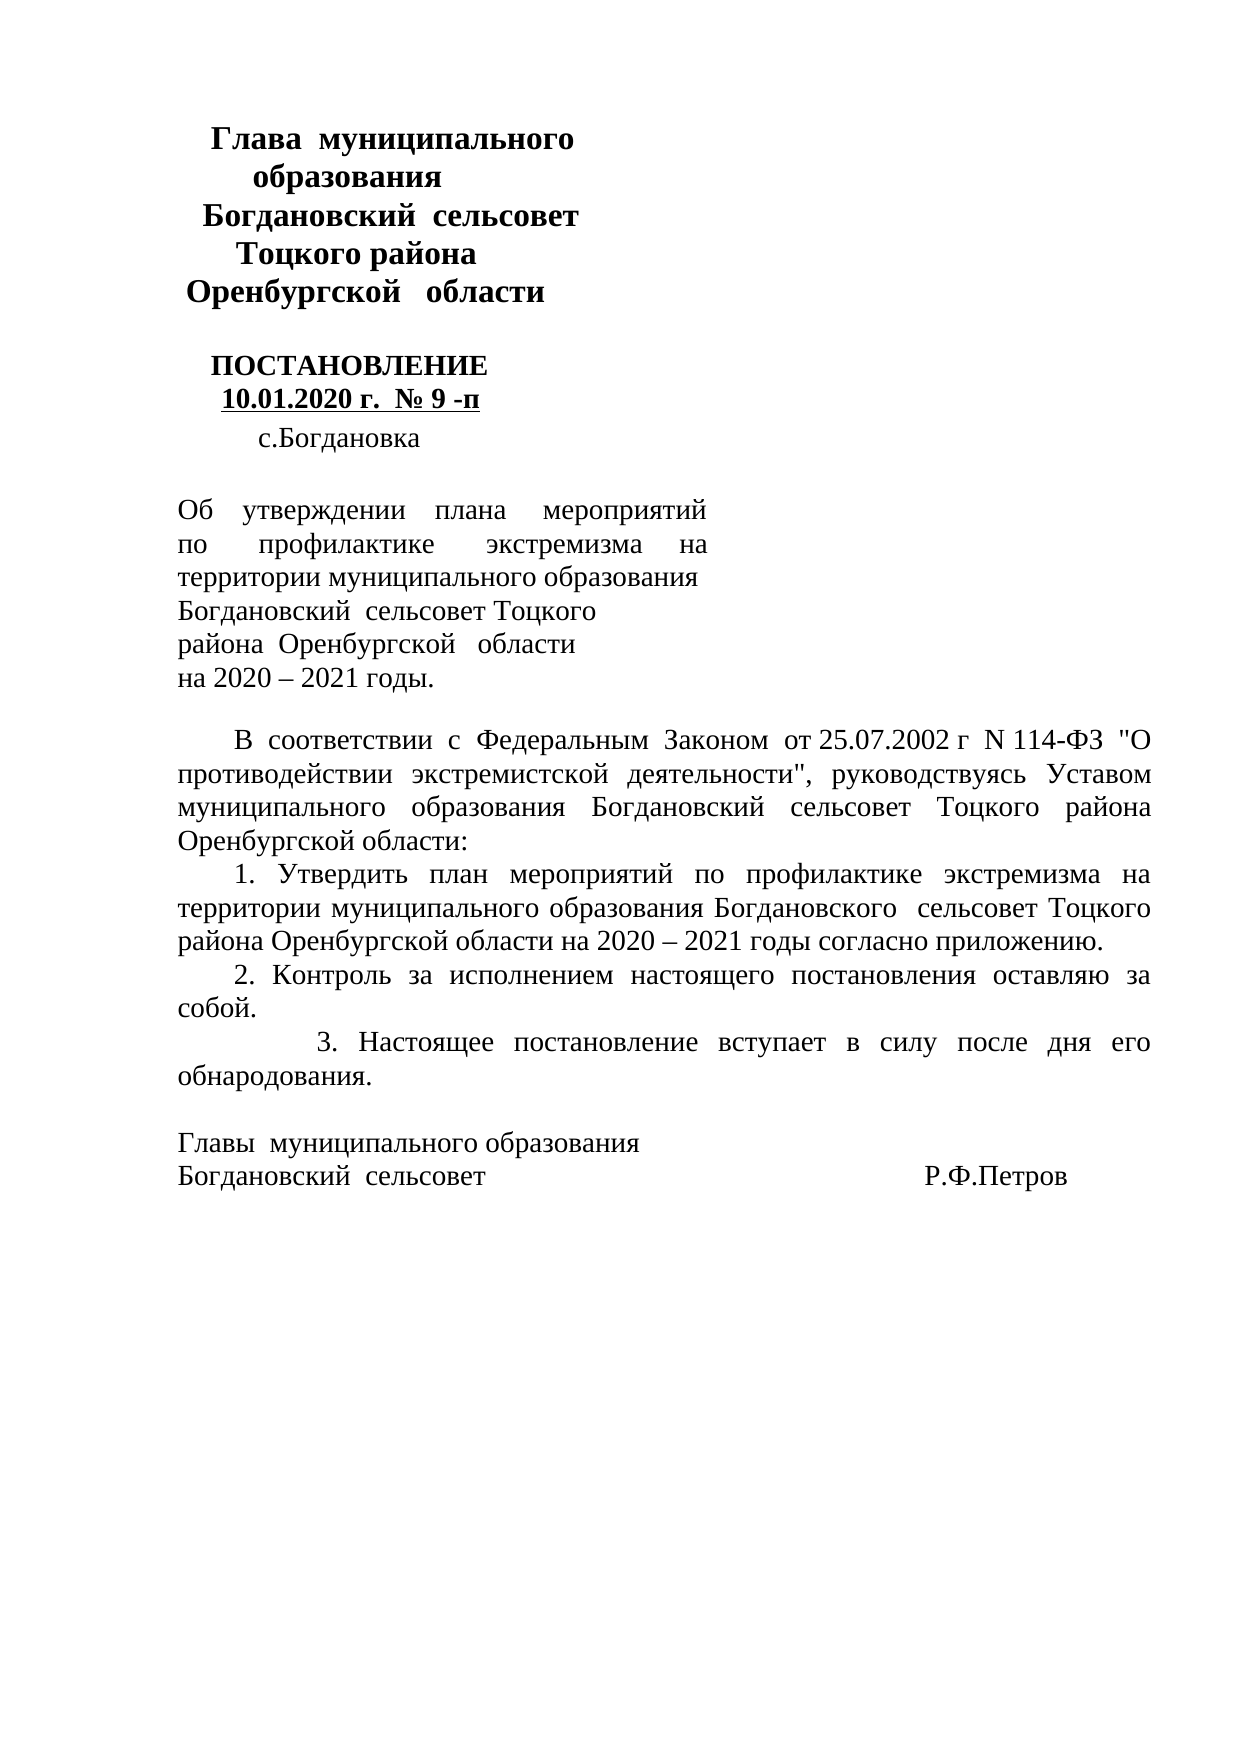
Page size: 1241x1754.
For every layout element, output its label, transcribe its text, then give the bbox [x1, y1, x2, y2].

text Главы муниципального образования [177, 1125, 1152, 1158]
text 2. Контроль за исполнением настоящего постановления оставляю за собой. [177, 957, 1152, 1024]
text 10.01.2020 г. № 9 -п [177, 382, 591, 415]
text Тоцкого района [177, 233, 1152, 271]
text Богдановский сельсовет [177, 195, 1152, 233]
text по профилактике экстремизма на [177, 526, 1152, 559]
text на 2020 – 2021 годы. [177, 660, 1152, 693]
text Богдановский сельсовет Тоцкого [177, 593, 1152, 626]
text Оренбургской области [177, 271, 1152, 310]
text образования [177, 156, 1152, 195]
text района Оренбургской области [177, 626, 1152, 660]
text ПОСТАНОВЛЕНИЕ [177, 348, 1152, 382]
text Богдановский сельсовет Р.Ф.Петров [177, 1158, 1152, 1192]
text 3. Настоящее постановление вступает в силу после дня его обнародования. [177, 1024, 1152, 1091]
text с.Богдановка [177, 420, 591, 454]
text Об утверждении плана мероприятий [177, 492, 1152, 526]
text 1. Утвердить план мероприятий по профилактике экстремизма на территории муниципального образования Богдановского сельсовет Тоцкого района Оренбургской области на 2020 – 2021 годы согласно приложению. [177, 856, 1152, 957]
text Глава муниципального [177, 118, 1152, 156]
text территории муниципального образования [177, 559, 1152, 593]
text В соответствии с Федеральным Законом от 25.07.2002 г N 114-ФЗ "О противодействии экстремистской деятельности", руководствуясь Уставом муниципального образования Богдановский сельсовет Тоцкого района Оренбургской области: [177, 722, 1152, 856]
